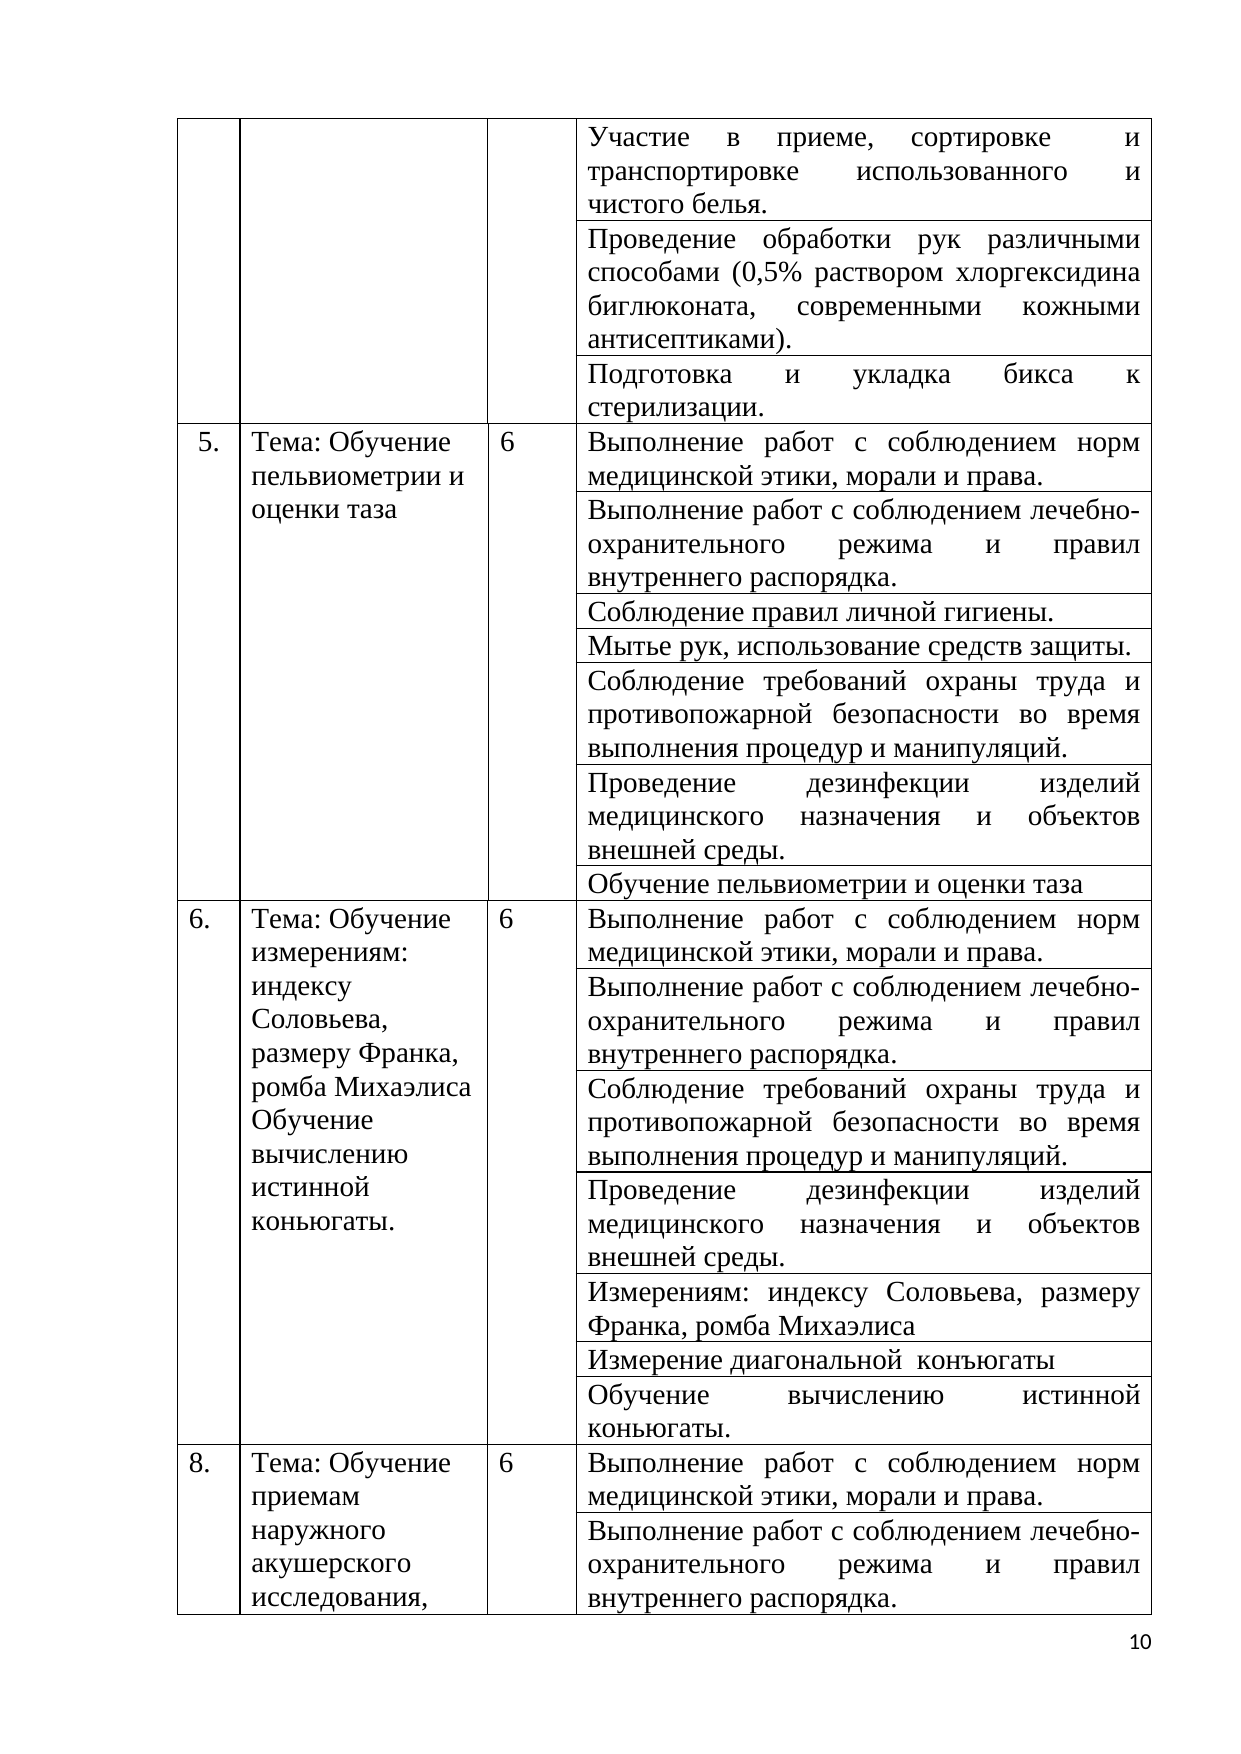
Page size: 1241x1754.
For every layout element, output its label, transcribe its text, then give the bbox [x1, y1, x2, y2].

table_cell Проведение обработки рук различными способами (0,5% раствором хлоргексидина биглюконата, современными кожными антисептиками). [577, 221, 1151, 355]
table_cell Выполнение работ с соблюдением лечебно-охранительного режима и правил внутреннего распорядка. [577, 969, 1151, 1070]
table_cell Проведение дезинфекции изделий медицинского назначения и объектов внешней среды. [577, 1173, 1151, 1273]
table_cell Измерениям: индексу Соловьева, размеру Франка, ромба Михаэлиса [577, 1274, 1151, 1341]
table_cell Тема: Обучение измерениям: индексу Соловьева, размеру Франка, ромба Михаэлиса Обучение вычислению истинной коньюгаты. [241, 901, 487, 1444]
table_cell Соблюдение требований охраны труда и противопожарной безопасности во время выполнения процедур и манипуляций. [577, 1071, 1151, 1171]
table_cell Выполнение работ с соблюдением норм медицинской этики, морали и права. [577, 424, 1151, 491]
table_cell Обучение пельвиометрии и оценки таза [577, 866, 1151, 900]
table_cell 6 [489, 424, 576, 900]
table_cell Мытье рук, использование средств защиты. [577, 629, 1151, 662]
table_cell Выполнение работ с соблюдением лечебно-охранительного режима и правил внутреннего распорядка. [577, 492, 1151, 593]
table_cell Соблюдение требований охраны труда и противопожарной безопасности во время выполнения процедур и манипуляций. [577, 663, 1151, 764]
table_cell Тема: Обучение пельвиометрии и оценки таза [241, 424, 488, 900]
table_cell 5. [178, 424, 239, 900]
table_cell 6. [178, 901, 239, 1444]
table_cell Участие в приеме, сортировке и транспортировке использованного и чистого белья. [577, 119, 1151, 220]
table_cell Соблюдение правил личной гигиены. [577, 594, 1151, 627]
table_cell 8. [178, 1445, 239, 1614]
table_cell Выполнение работ с соблюдением норм медицинской этики, морали и права. [577, 901, 1151, 968]
table_cell Выполнение работ с соблюдением лечебно-охранительного режима и правил внутреннего распорядка. [577, 1513, 1151, 1614]
table_cell 6 [488, 1445, 576, 1614]
table_cell Подготовка и укладка бикса к стерилизации. [577, 356, 1151, 423]
table_cell Обучение вычислению истинной коньюгаты. [577, 1377, 1151, 1444]
table_cell Выполнение работ с соблюдением норм медицинской этики, морали и права. [577, 1445, 1151, 1512]
table_cell Измерение диагональной конъюгаты [577, 1342, 1151, 1376]
table_cell Проведение дезинфекции изделий медицинского назначения и объектов внешней среды. [577, 765, 1151, 865]
table_cell Тема: Обучение приемам наружного акушерского исследования, аускультации плода [241, 1445, 487, 1614]
table_cell 6 [488, 901, 576, 1444]
